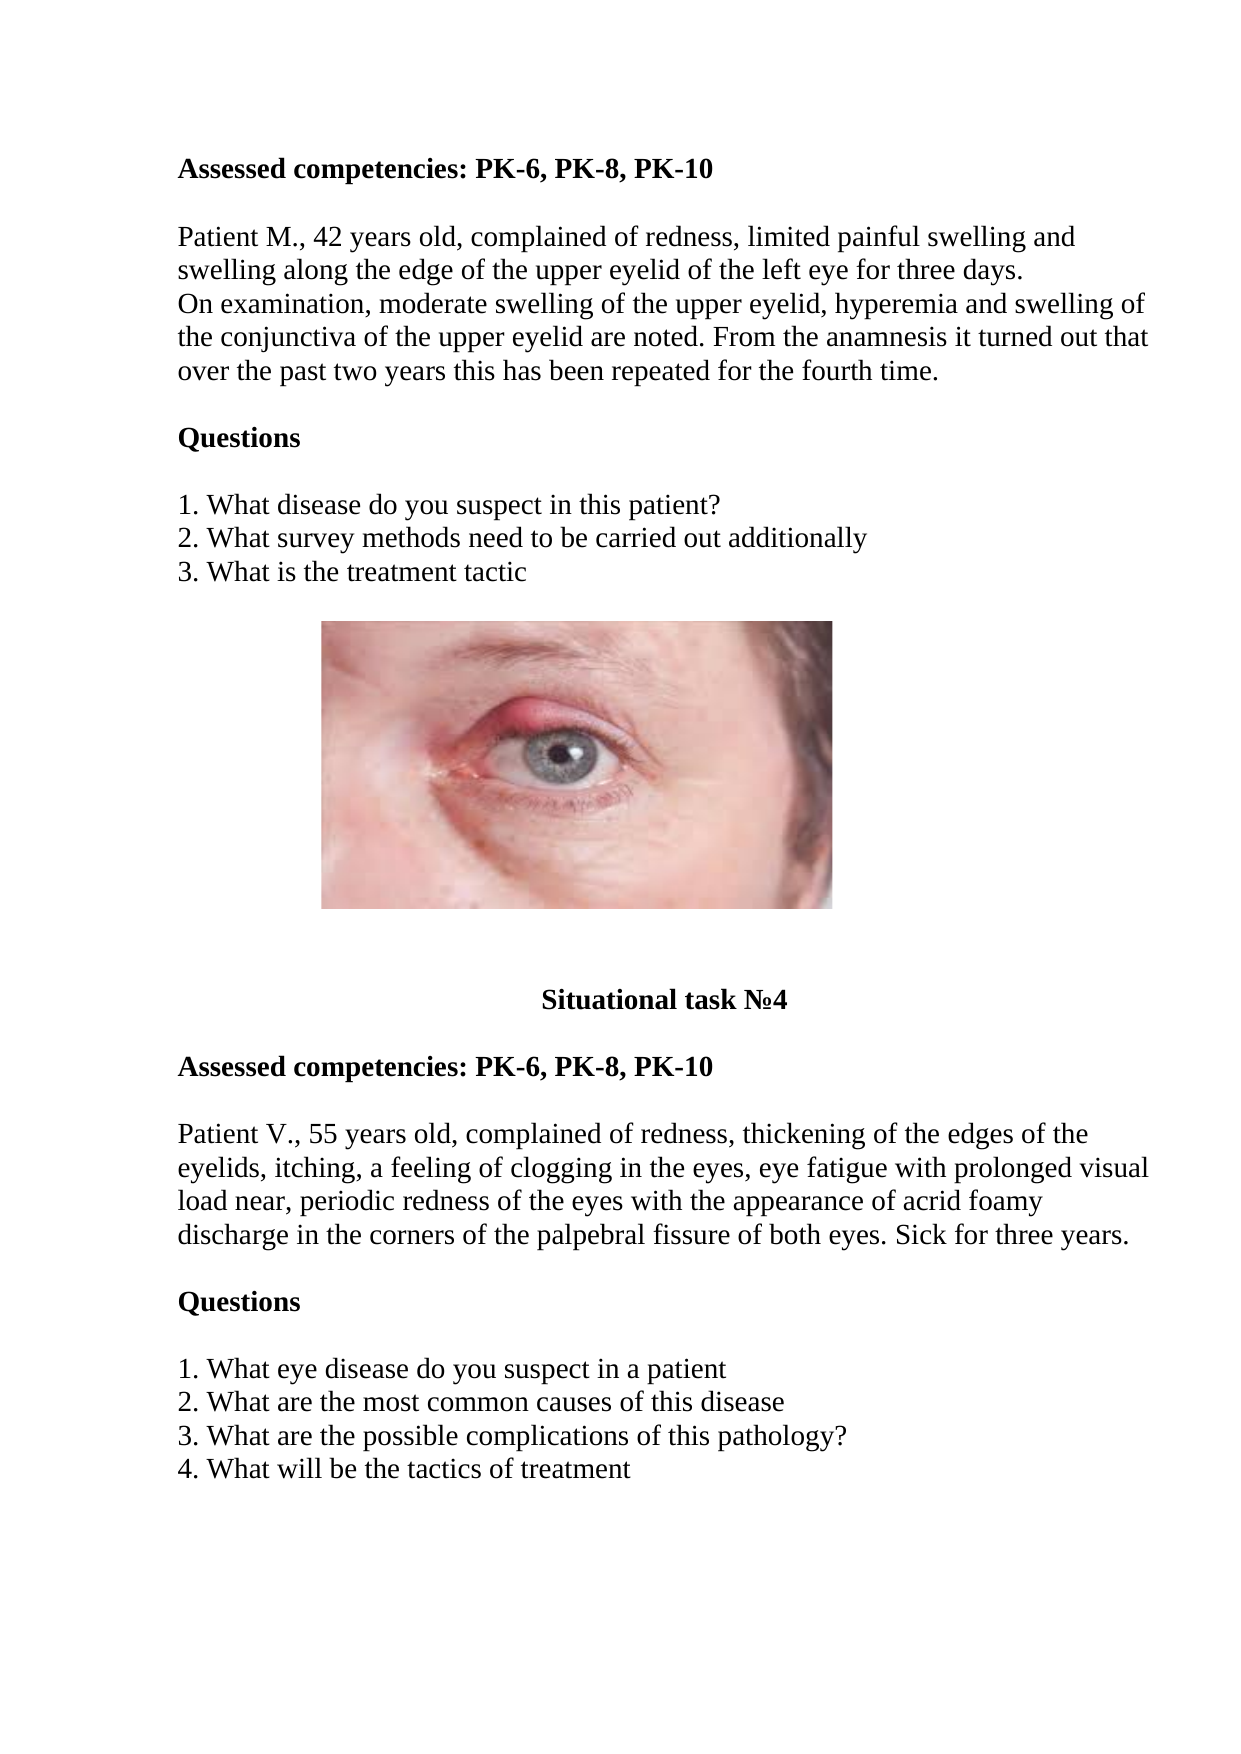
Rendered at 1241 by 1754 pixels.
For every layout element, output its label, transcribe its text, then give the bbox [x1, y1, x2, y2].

text Assessed competencies: PK-6, PK-8, PK-10 [177, 1049, 1152, 1083]
text 3. What are the possible complications of this pathology? [177, 1418, 1152, 1452]
text 1. What eye disease do you suspect in a patient [177, 1351, 1152, 1384]
text Situational task №4 [177, 982, 1152, 1016]
text Patient V., 55 years old, complained of redness, thickening of the edges of the eyelids, itching, a feeling of clogging in the eyes, eye fatigue with prolonged visual load near, periodic redness of the eyes with the appearance of acrid foamy discharge in the corners of the palpebral fissure of both eyes. Sick for three years. [177, 1116, 1152, 1250]
text 2. What are the most common causes of this disease [177, 1384, 1152, 1418]
text 3. What is the treatment tactic [177, 554, 1152, 588]
text Questions [177, 420, 1152, 453]
text Questions [177, 1284, 1152, 1317]
text 4. What will be the tactics of treatment [177, 1452, 1152, 1485]
text Assessed competencies: PK-6, PK-8, PK-10 [177, 152, 1152, 185]
text 1. What disease do you suspect in this patient? [177, 487, 1152, 521]
text On examination, moderate swelling of the upper eyelid, hyperemia and swelling of the conjunctiva of the upper eyelid are noted. From the anamnesis it turned out that over the past two years this has been repeated for the fourth time. [177, 286, 1152, 386]
text Patient M., 42 years old, complained of redness, limited painful swelling and swelling along the edge of the upper eyelid of the left eye for three days. [177, 219, 1152, 286]
picture [321, 621, 833, 909]
text 2. What survey methods need to be carried out additionally [177, 521, 1152, 554]
